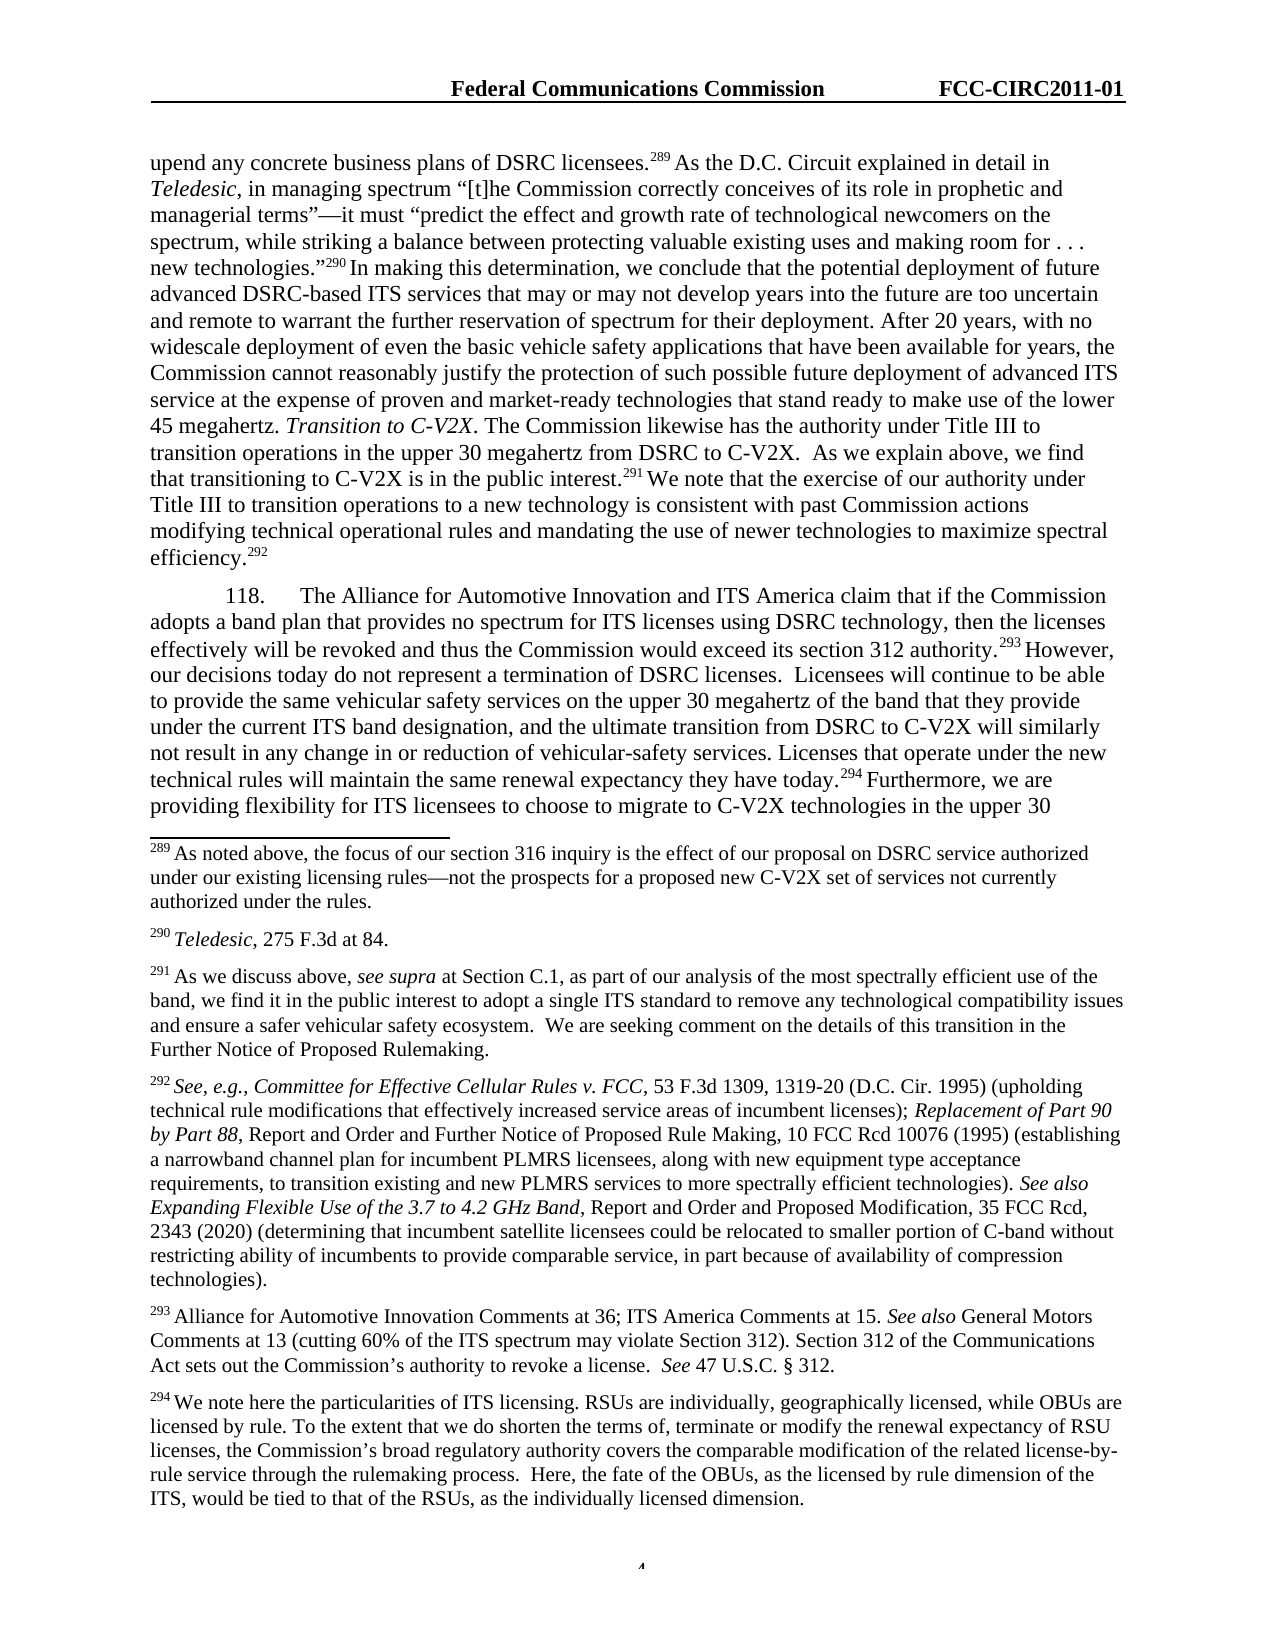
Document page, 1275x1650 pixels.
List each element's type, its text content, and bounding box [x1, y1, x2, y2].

text 290 Teledesic, 275 F.3d at 84. [150, 925, 1137, 951]
list The Alliance for Automotive Innovation and ITS America claim that if the Commission adopts a band plan that provides no spectrum for ITS licenses using DSRC technology, then the licenses effectively will be revoked and thus the Commission would exceed its section 312 authority.293 However, our decisions today do not represent a termination of DSRC licenses. Licensees will continue to be able to provide the same vehicular safety services on the upper 30 megahertz of the band that they provide under the current ITS band designation, and the ultimate transition from DSRC to C-V2X will similarly not result in any change in or reduction of vehicular-safety services. Licenses that operate under the new technical rules will maintain the same renewal expectancy they have today.294 Furthermore, we are providing flexibility for ITS licensees to choose to migrate to C-V2X technologies in the upper 30 [150, 583, 1124, 819]
text 291 As we discuss above, see supra at Section C.1, as part of our analysis of the most spectrally efficient use of the band, we find it in the public interest to adopt a single ITS standard to remove any technological compatibility issues and ensure a safer vehicular safety ecosystem. We are seeking comment on the details of this transition in the Further Notice of Proposed Rulemaking. [150, 963, 1126, 1061]
text upend any concrete business plans of DSRC licensees.289 As the D.C. Circuit explained in detail in Teledesic, in managing spectrum “[t]he Commission correctly conceives of its role in prophetic and managerial terms”—it must “predict the effect and growth rate of technological newcomers on the spectrum, while striking a balance between protecting valuable existing uses and making room for . . . new technologies.”290 In making this determination, we conclude that the potential deployment of future advanced DSRC-based ITS services that may or may not develop years into the future are too uncertain and remote to warrant the further reservation of spectrum for their deployment. After 20 years, with no widescale deployment of even the basic vehicle safety applications that have been available for years, the Commission cannot reasonably justify the protection of such possible future deployment of advanced ITS service at the expense of proven and market-ready technologies that stand ready to make use of the lower 45 megahertz. Transition to C-V2X. The Commission likewise has the authority under Title III to transition operations in the upper 30 megahertz from DSRC to C-V2X. As we explain above, we find that transitioning to C-V2X is in the public interest.291 We note that the exercise of our authority under Title III to transition operations to a new technology is consistent with past Commission actions modifying technical operational rules and mandating the use of newer technologies to maximize spectral efficiency.292 [150, 149, 1119, 570]
text 292 See, e.g., Committee for Effective Cellular Rules v. FCC, 53 F.3d 1309, 1319-20 (D.C. Cir. 1995) (upholding technical rule modifications that effectively increased service areas of incumbent licenses); Replacement of Part 90 by Part 88, Report and Order and Further Notice of Proposed Rule Making, 10 FCC Rcd 10076 (1995) (establishing a narrowband channel plan for incumbent PLMRS licensees, along with new equipment type acceptance requirements, to transition existing and new PLMRS services to more spectrally efficient technologies). See also Expanding Flexible Use of the 3.7 to 4.2 GHz Band, Report and Order and Proposed Modification, 35 FCC Rcd, 2343 (2020) (determining that incumbent satellite licensees could be relocated to smaller portion of C-band without restricting ability of incumbents to provide comparable service, in part because of availability of compression technologies). [150, 1073, 1123, 1291]
text 294 We note here the particularities of ITS licensing. RSUs are individually, geographically licensed, while OBUs are licensed by rule. To the extent that we do shorten the terms of, terminate or modify the renewal expectancy of RSU licenses, the Commission’s broad regulatory authority covers the comparable modification of the related license-by- rule service through the rulemaking process. Here, the fate of the OBUs, as the licensed by rule dimension of the ITS, would be tied to that of the RSUs, as the individually licensed dimension. [150, 1388, 1125, 1510]
text 289 As noted above, the focus of our section 316 inquiry is the effect of our proposal on DSRC service authorized under our existing licensing rules—not the prospects for a proposed new C-V2X set of services not currently authorized under the rules. [150, 839, 1109, 913]
text 293 Alliance for Automotive Innovation Comments at 36; ITS America Comments at 15. See also General Motors Comments at 13 (cutting 60% of the ITS spectrum may violate Section 312). Section 312 of the Communications Act sets out the Commission’s authority to revoke a license. See 47 U.S.C. § 312. [150, 1303, 1109, 1377]
